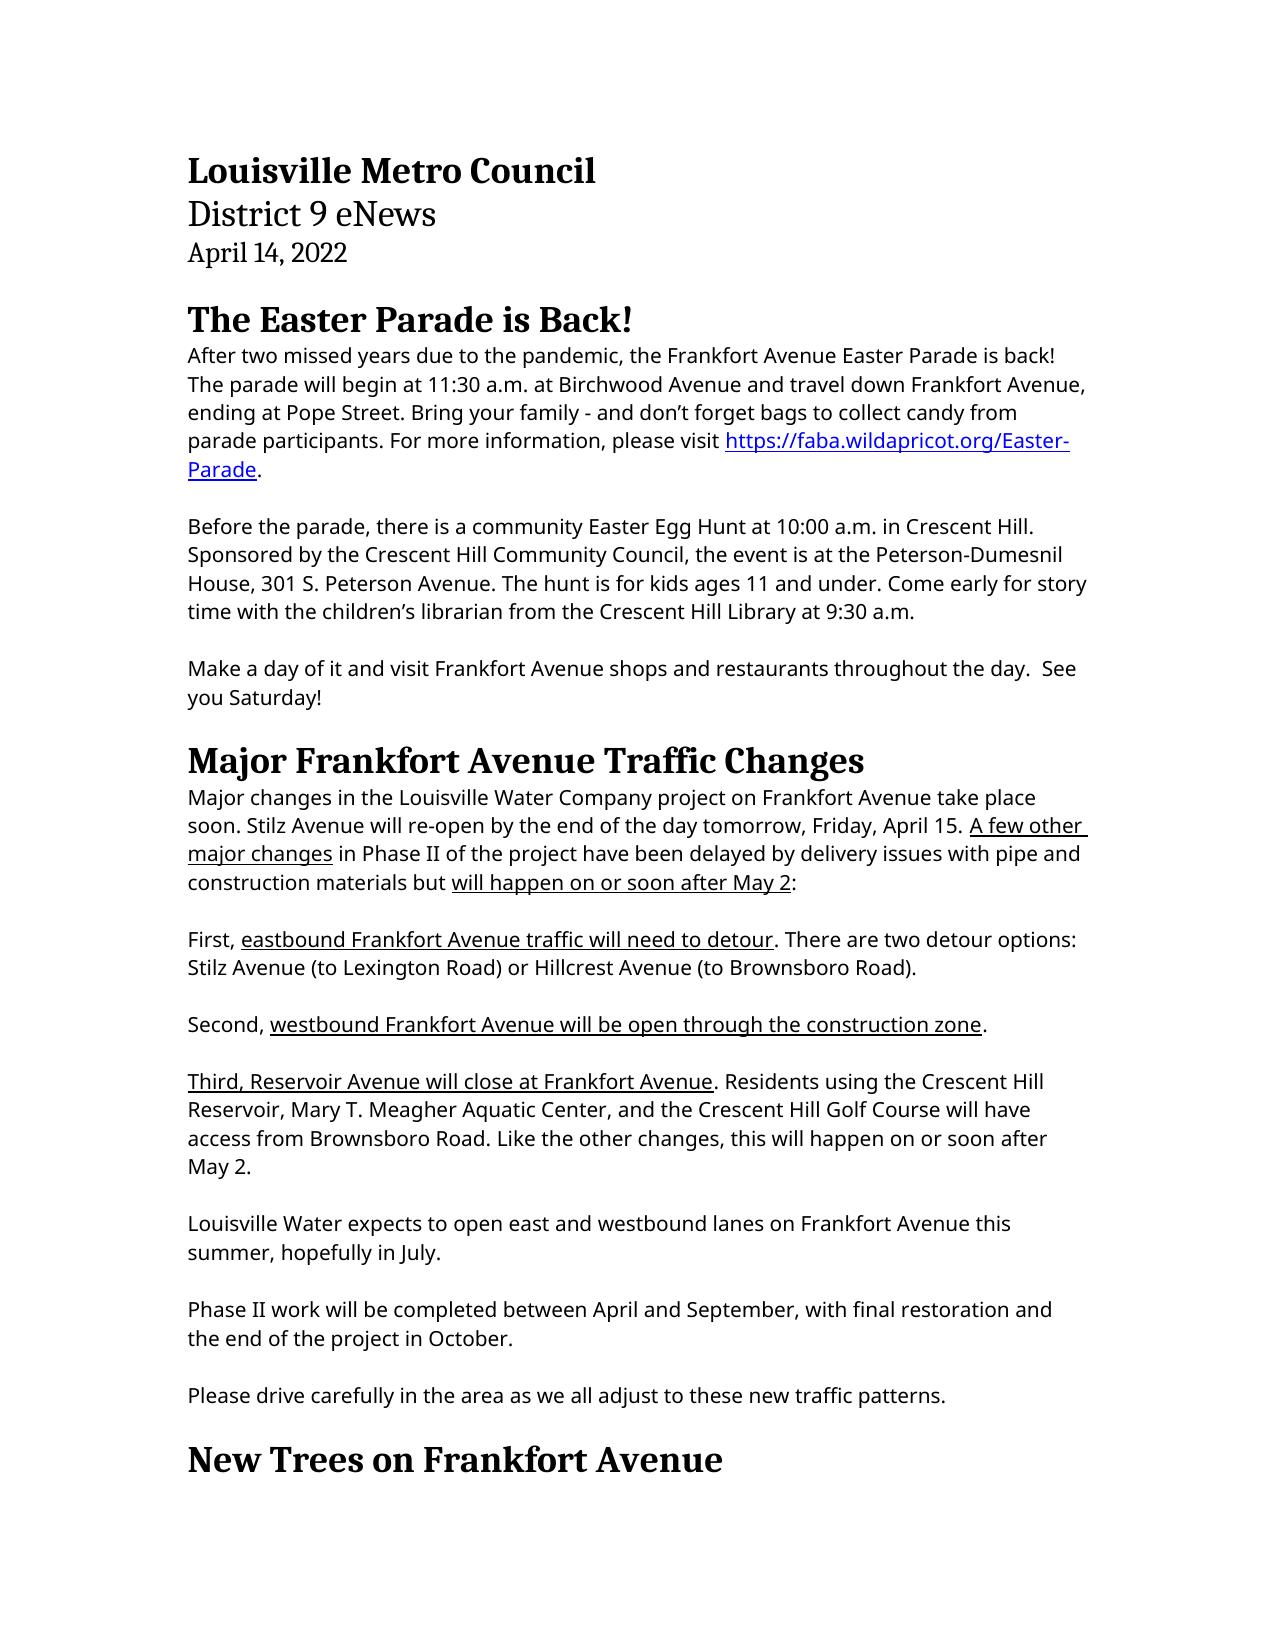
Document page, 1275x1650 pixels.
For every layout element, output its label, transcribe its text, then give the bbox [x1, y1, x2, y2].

text Make a day of it and visit Frankfort Avenue shops and restaurants throughout the day. See you Saturday! [187, 654, 1087, 711]
text After two missed years due to the pandemic, the Frankfort Avenue Easter Parade is back! The parade will begin at 11:30 a.m. at Birchwood Avenue and travel down Frankfort Avenue, ending at Pope Street. Bring your family - and don’t forget bags to collect candy from parade participants. For more information, please visit https://faba.wildapricot.org/Easter-Parade. [187, 341, 1087, 483]
text Major Frankfort Avenue Traffic Changes [187, 739, 1087, 783]
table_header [188, 783, 1087, 1482]
text April 14, 2022 [187, 236, 1087, 270]
text District 9 eNews [187, 193, 1087, 236]
text The Easter Parade is Back! [187, 298, 1087, 341]
text Louisville Metro Council [187, 150, 1087, 193]
text Before the parade, there is a community Easter Egg Hunt at 10:00 a.m. in Crescent Hill. Sponsored by the Crescent Hill Community Council, the event is at the Peterson-Dumesnil House, 301 S. Peterson Avenue. The hunt is for kids ages 11 and under. Come early for story time with the children’s librarian from the Crescent Hill Library at 9:30 a.m. [187, 512, 1087, 626]
